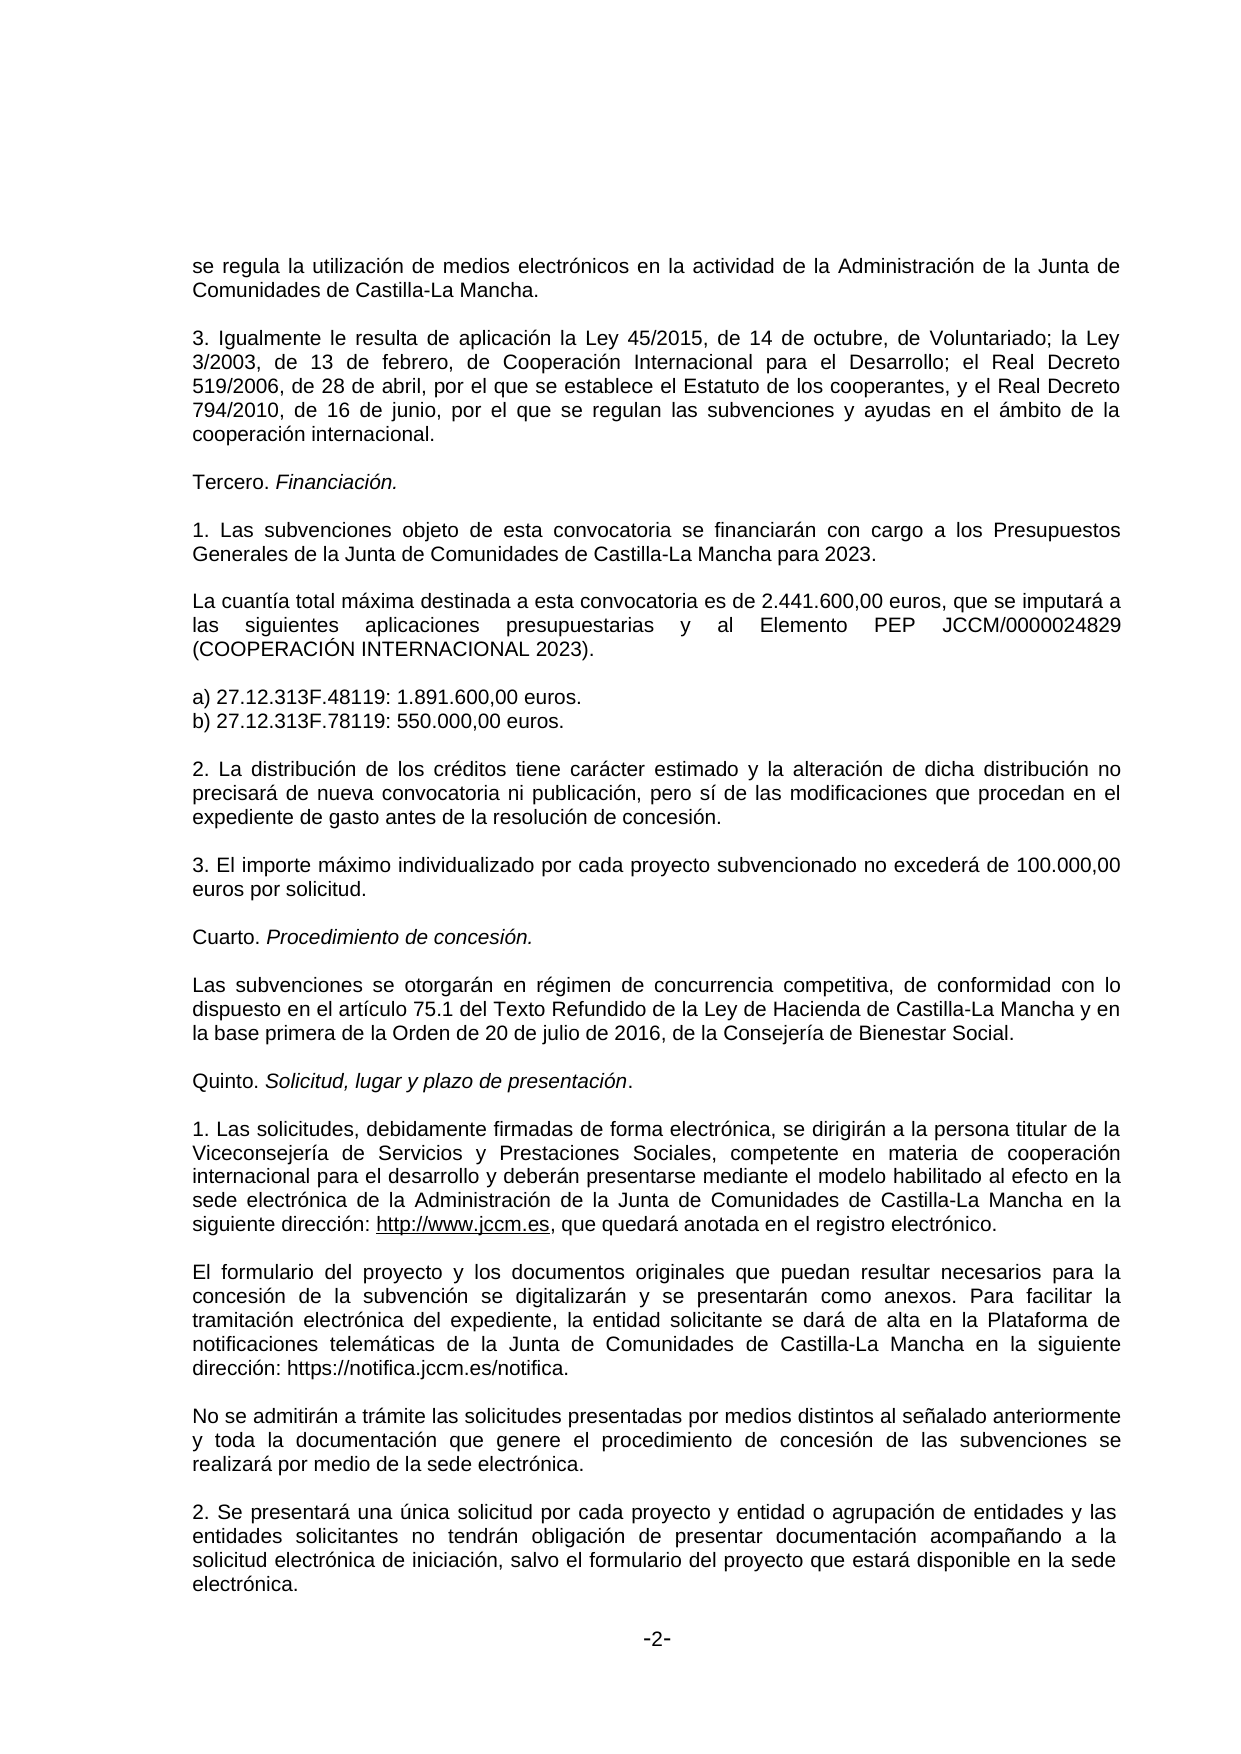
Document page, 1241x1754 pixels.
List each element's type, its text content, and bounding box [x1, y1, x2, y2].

text 3. El importe máximo individualizado por cada proyecto subvencionado no excederá de 100.000,00 euros por solicitud. [192, 853, 1122, 901]
text 1. Las solicitudes, debidamente firmadas de forma electrónica, se dirigirán a la persona titular de la Viceconsejería de Servicios y Prestaciones Sociales, competente en materia de cooperación internacional para el desarrollo y deberán presentarse mediante el modelo habilitado al efecto en la sede electrónica de la Administración de la Junta de Comunidades de Castilla-La Mancha en la siguiente dirección: http://www.jccm.es, que quedará anotada en el registro electrónico. [192, 1116, 1122, 1236]
text El formulario del proyecto y los documentos originales que puedan resultar necesarios para la concesión de la subvención se digitalizarán y se presentarán como anexos. Para facilitar la tramitación electrónica del expediente, la entidad solicitante se dará de alta en la Plataforma de notificaciones telemáticas de la Junta de Comunidades de Castilla-La Mancha en la siguiente dirección: https://notifica.jccm.es/notifica. [192, 1260, 1122, 1380]
text 3. Igualmente le resulta de aplicación la Ley 45/2015, de 14 de octubre, de Voluntariado; la Ley 3/2003, de 13 de febrero, de Cooperación Internacional para el Desarrollo; el Real Decreto 519/2006, de 28 de abril, por el que se establece el Estatuto de los cooperantes, y el Real Decreto 794/2010, de 16 de junio, por el que se regulan las subvenciones y ayudas en el ámbito de la cooperación internacional. [192, 326, 1122, 446]
text 1. Las subvenciones objeto de esta convocatoria se financiarán con cargo a los Presupuestos Generales de la Junta de Comunidades de Castilla-La Mancha para 2023. [192, 517, 1122, 565]
text b) 27.12.313F.78119: 550.000,00 euros. [192, 709, 1122, 733]
text a) 27.12.313F.48119: 1.891.600,00 euros. [192, 685, 1122, 709]
text Quinto. Solicitud, lugar y plazo de presentación. [192, 1068, 1122, 1092]
text Tercero. Financiación. [192, 469, 1122, 493]
text Cuarto. Procedimiento de concesión. [192, 925, 1122, 949]
text 2. La distribución de los créditos tiene carácter estimado y la alteración de dicha distribución no precisará de nueva convocatoria ni publicación, pero sí de las modificaciones que procedan en el expediente de gasto antes de la resolución de concesión. [192, 757, 1122, 829]
text La cuantía total máxima destinada a esta convocatoria es de 2.441.600,00 euros, que se imputará a las siguientes aplicaciones presupuestarias y al Elemento PEP JCCM/0000024829 (COOPERACIÓN INTERNACIONAL 2023). [192, 589, 1122, 661]
text No se admitirán a trámite las solicitudes presentadas por medios distintos al señalado anteriormente y toda la documentación que genere el procedimiento de concesión de las subvenciones se realizará por medio de la sede electrónica. [192, 1404, 1122, 1476]
text 2. Se presentará una única solicitud por cada proyecto y entidad o agrupación de entidades y las entidades solicitantes no tendrán obligación de presentar documentación acompañando a la solicitud electrónica de iniciación, salvo el formulario del proyecto que estará disponible en la sede electrónica. [192, 1500, 1118, 1596]
text Las subvenciones se otorgarán en régimen de concurrencia competitiva, de conformidad con lo dispuesto en el artículo 75.1 del Texto Refundido de la Ley de Hacienda de Castilla-La Mancha y en la base primera de la Orden de 20 de julio de 2016, de la Consejería de Bienestar Social. [192, 973, 1122, 1044]
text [192, 254, 1122, 302]
